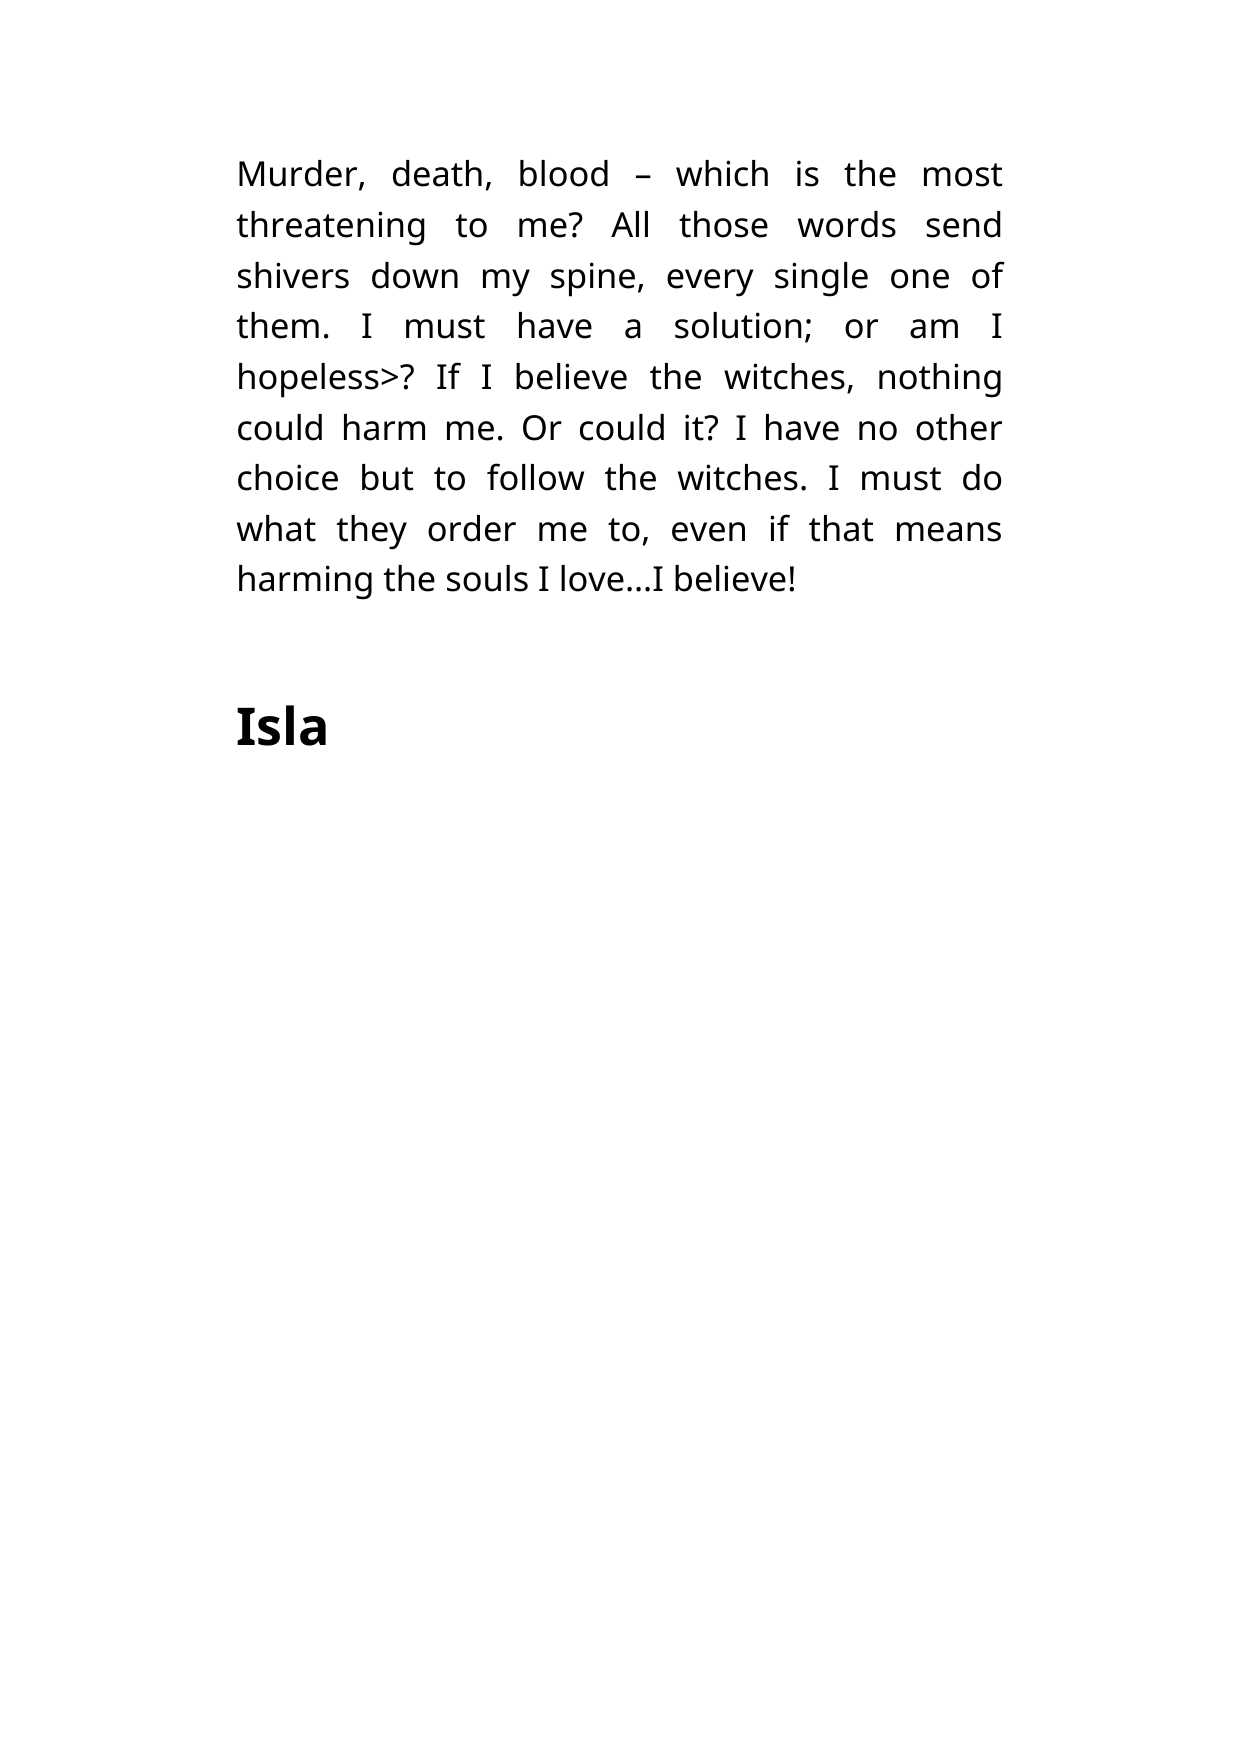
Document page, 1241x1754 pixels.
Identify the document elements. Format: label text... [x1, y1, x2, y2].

text Isla [236, 689, 1004, 761]
text Murder, death, blood – which is the most threatening to me? All those words send shivers down my spine, every single one of them. I must have a solution; or am I hopeless>? If I believe the witches, nothing could harm me. Or could it? I have no other choice but to follow the witches. I must do what they order me to, even if that means harming the souls I love…I believe! [236, 150, 1004, 602]
